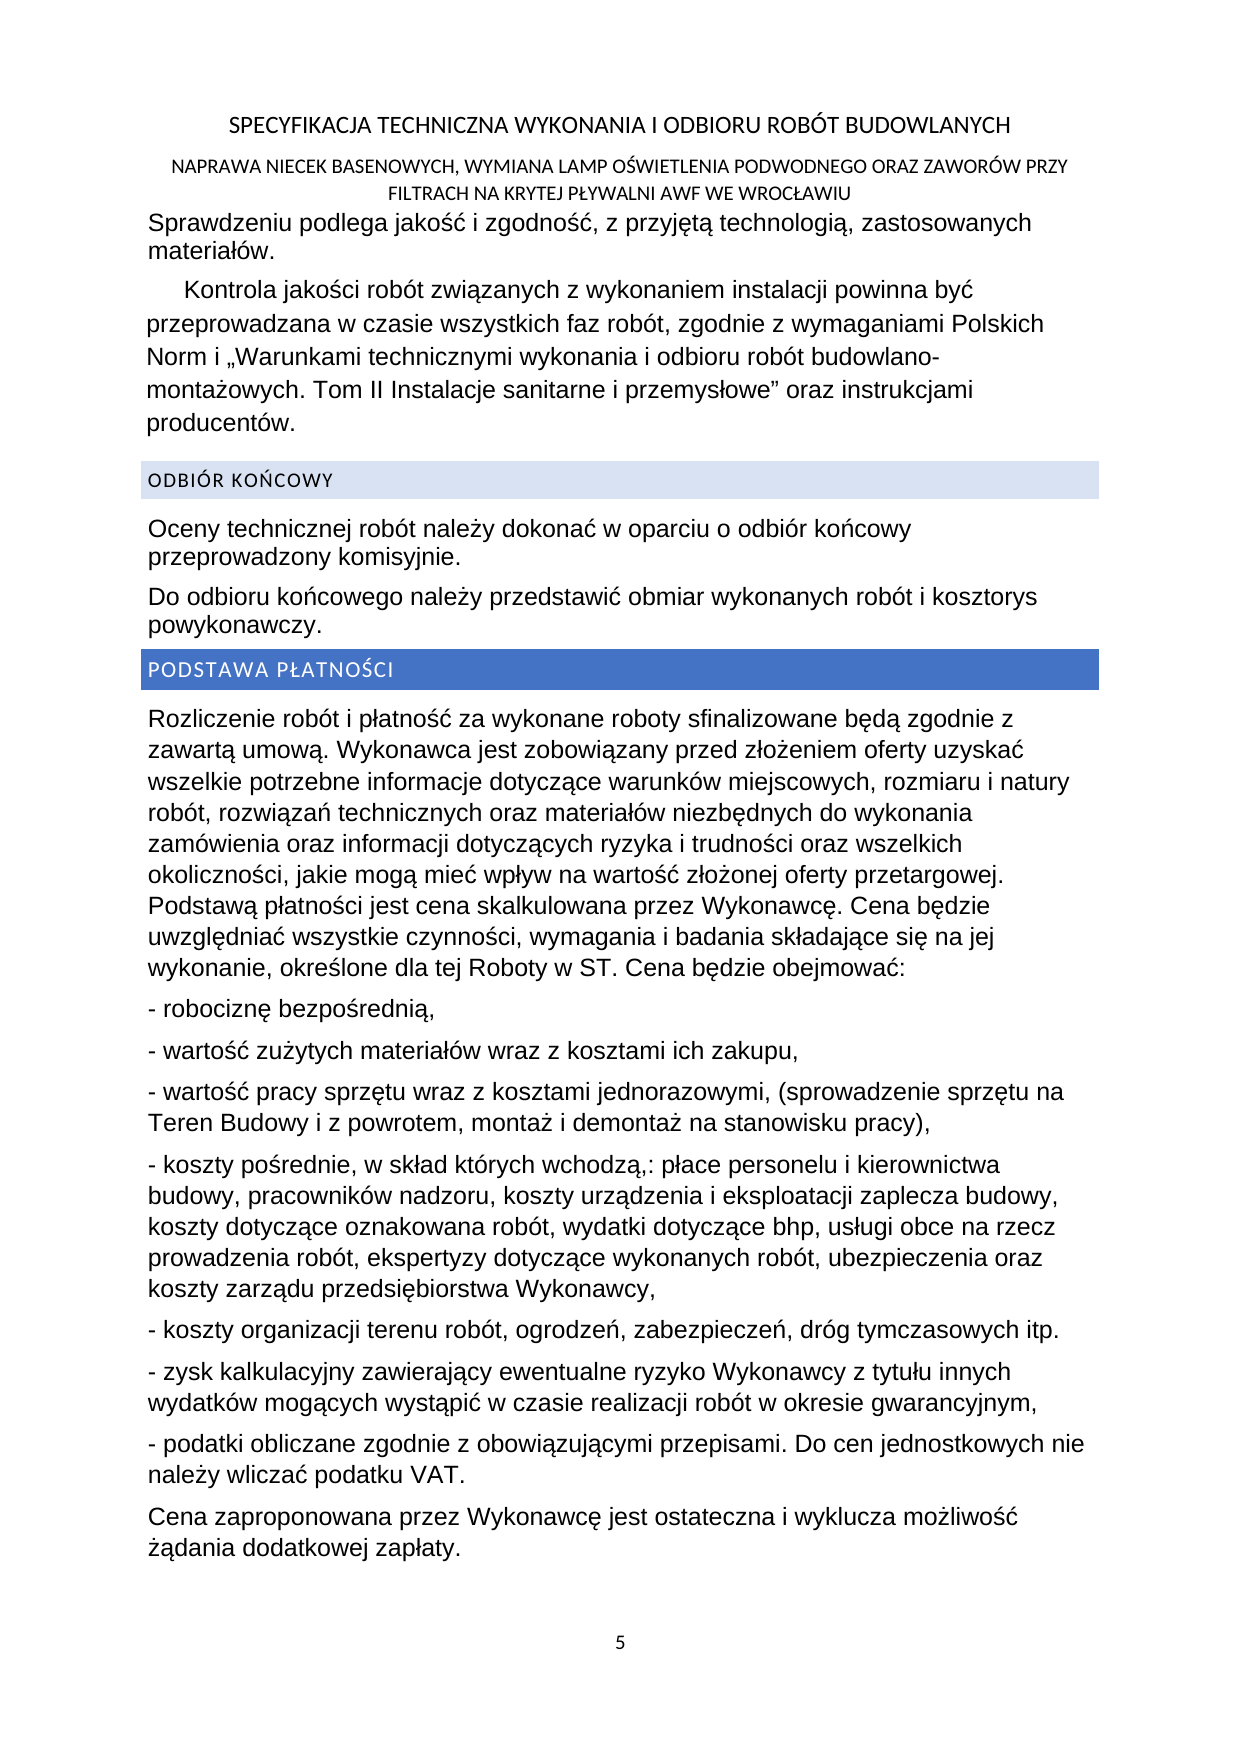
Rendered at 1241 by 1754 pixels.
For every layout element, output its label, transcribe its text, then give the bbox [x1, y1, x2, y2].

text - podatki obliczane zgodnie z obowiązującymi przepisami. Do cen jednostkowych nie należy wliczać podatku VAT. [148, 1429, 1093, 1489]
text - koszty organizacji terenu robót, ogrodzeń, zabezpieczeń, dróg tymczasowych itp. [148, 1315, 1093, 1344]
text Rozliczenie robót i płatność za wykonane roboty sfinalizowane będą zgodnie z zawartą umową. Wykonawca jest zobowiązany przed złożeniem oferty uzyskać wszelkie potrzebne informacje dotyczące warunków miejscowych, rozmiaru i natury robót, rozwiązań technicznych oraz materiałów niezbędnych do wykonania zamówienia oraz informacji dotyczących ryzyka i trudności oraz wszelkich okoliczności, jakie mogą mieć wpływ na wartość złożonej oferty przetargowej. Podstawą płatności jest cena skalkulowana przez Wykonawcę. Cena będzie uwzględniać wszystkie czynności, wymagania i badania składające się na jej wykonanie, określone dla tej Roboty w ST. Cena będzie obejmować: [148, 704, 1093, 982]
text - koszty pośrednie, w skład których wchodzą,: płace personelu i kierownictwa budowy, pracowników nadzoru, koszty urządzenia i eksploatacji zaplecza budowy, koszty dotyczące oznakowana robót, wydatki dotyczące bhp, usługi obce na rzecz prowadzenia robót, ekspertyzy dotyczące wykonanych robót, ubezpieczenia oraz koszty zarządu przedsiębiorstwa Wykonawcy, [148, 1150, 1093, 1303]
text Sprawdzeniu podlega jakość i zgodność, z przyjętą technologią, zastosowanych materiałów. [148, 208, 1093, 265]
text Oceny technicznej robót należy dokonać w oparciu o odbiór końcowy przeprowadzony komisyjnie. [148, 513, 1093, 571]
text - wartość zużytych materiałów wraz z kosztami ich zakupu, [148, 1036, 1093, 1064]
text Kontrola jakości robót związanych z wykonaniem instalacji powinna być przeprowadzana w czasie wszystkich faz robót, zgodnie z wymaganiami Polskich Norm i „Warunkami technicznymi wykonania i odbioru robót budowlano-montażowych. Tom II Instalacje sanitarne i przemysłowe” oraz instrukcjami producentów. [146, 276, 1093, 436]
subtitle Odbiór końcowy [148, 468, 1093, 493]
text - wartość pracy sprzętu wraz z kosztami jednorazowymi, (sprowadzenie sprzętu na Teren Budowy i z powrotem, montaż i demontaż na stanowisku pracy), [148, 1077, 1093, 1137]
text - robociznę bezpośrednią, [148, 994, 1093, 1023]
text Cena zaproponowana przez Wykonawcę jest ostateczna i wyklucza możliwość żądania dodatkowej zapłaty. [148, 1502, 1093, 1562]
text - zysk kalkulacyjny zawierający ewentualne ryzyko Wykonawcy z tytułu innych wydatków mogących wystąpić w czasie realizacji robót w okresie gwarancyjnym, [148, 1357, 1093, 1417]
subtitle Podstawa płatności [148, 656, 1093, 684]
text Do odbioru końcowego należy przedstawić obmiar wykonanych robót i kosztorys powykonawczy. [148, 581, 1093, 639]
